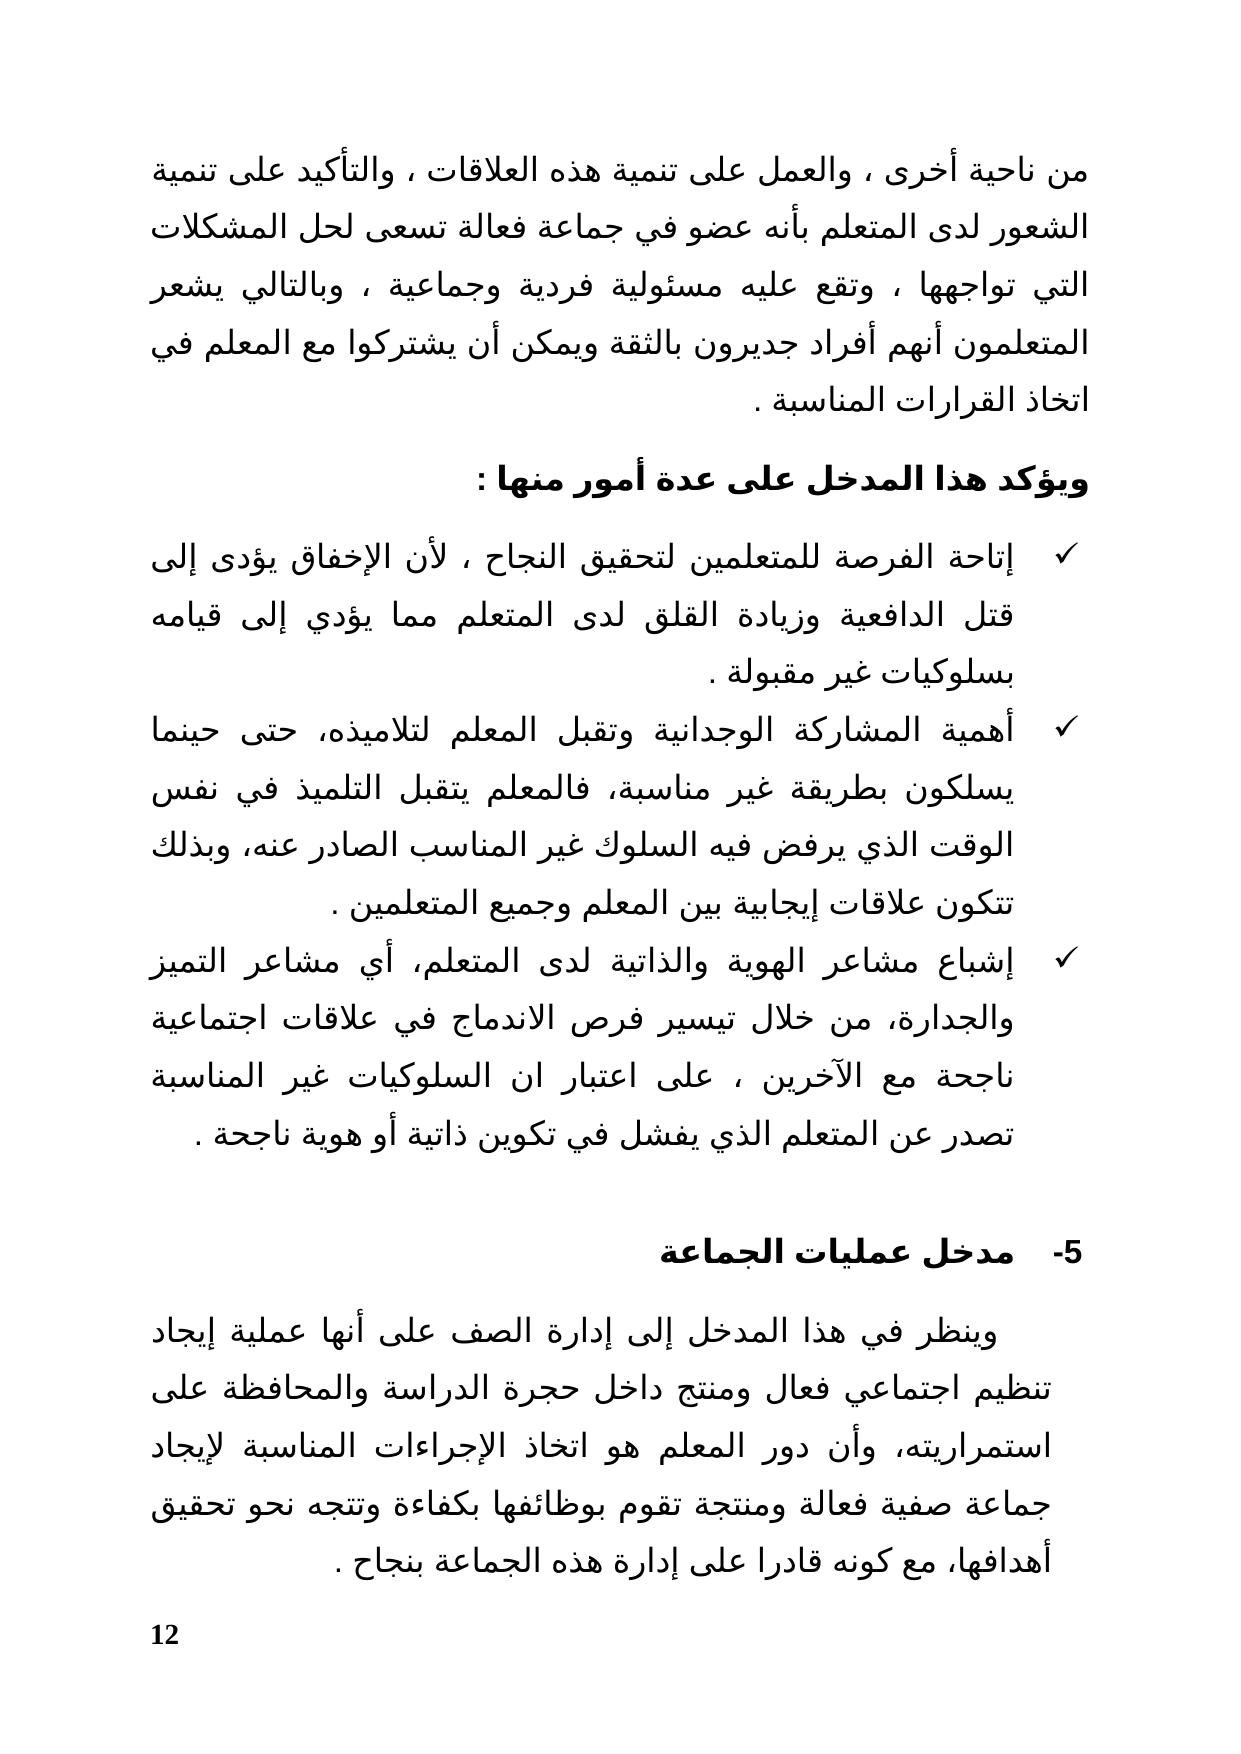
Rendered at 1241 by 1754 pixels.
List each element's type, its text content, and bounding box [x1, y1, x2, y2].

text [150, 150, 1090, 419]
text وينظر في هذا المدخل إلى إدارة الصف على أنها عملية إيجاد تنظيم اجتماعي فعال ومنتج داخل حجرة الدراسة والمحافظة على استمراريته، وأن دور المعلم هو اتخاذ الإجراءات المناسبة لإيجاد جماعة صفية فعالة ومنتجة تقوم بوظائفها بكفاءة وتتجه نحو تحقيق أهدافها، مع كونه قادرا على إدارة هذه الجماعة بنجاح . [150, 1311, 1053, 1579]
list إتاحة الفرصة للمتعلمين لتحقيق النجاح ، لأن الإخفاق يؤدى إلى قتل الدافعية وزيادة القلق لدى المتعلم مما يؤدي إلى قيامه بسلوكيات غير مقبولة . [150, 537, 1053, 691]
list إشباع مشاعر الهوية والذاتية لدى المتعلم، أي مشاعر التميز والجدارة، من خلال تيسير فرص الاندماج في علاقات اجتماعية ناجحة مع الآخرين ، على اعتبار ان السلوكيات غير المناسبة تصدر عن المتعلم الذي يفشل في تكوين ذاتية أو هوية ناجحة . [150, 941, 1053, 1152]
text ويؤكد هذا المدخل على عدة أمور منها : [150, 459, 1090, 497]
list مدخل عمليات الجماعة [150, 1232, 1053, 1271]
list أهمية المشاركة الوجدانية وتقبل المعلم لتلاميذه، حتى حينما يسلكون بطريقة غير مناسبة، فالمعلم يتقبل التلميذ في نفس الوقت الذي يرفض فيه السلوك غير المناسب الصادر عنه، وبذلك تتكون علاقات إيجابية بين المعلم وجميع المتعلمين . [150, 710, 1053, 922]
